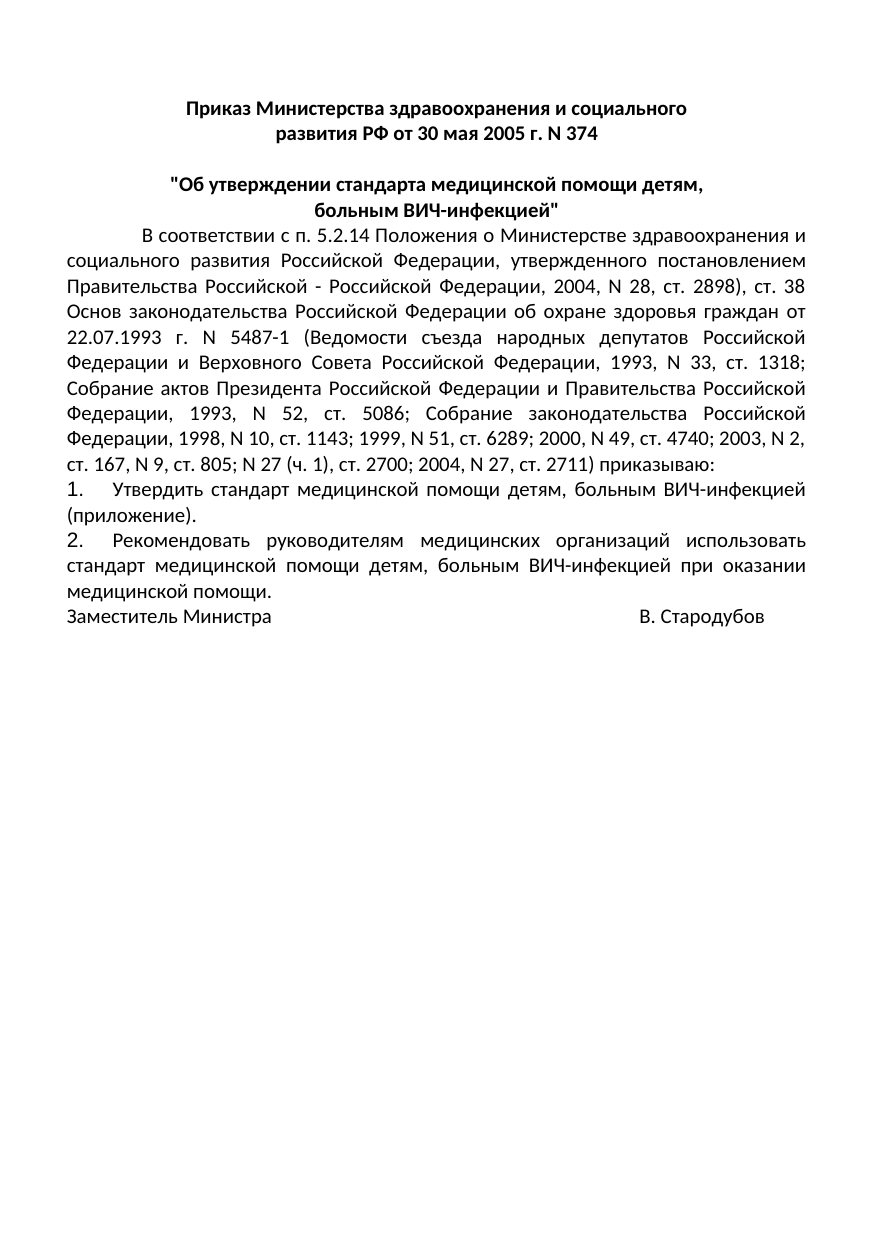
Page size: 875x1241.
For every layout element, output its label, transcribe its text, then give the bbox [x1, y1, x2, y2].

text В соответствии с п. 5.2.14 Положения о Министерстве здравоохранения и социального развития Российской Федерации, утвержденного постановлением Правительства Российской - Российской Федерации, 2004, N 28, ст. 2898), ст. 38 Основ законодательства Российской Федерации об охране здоровья граждан от 22.07.1993 г. N 5487-1 (Ведомости съезда народных депутатов Российской Федерации и Верховного Совета Российской Федерации, 1993, N 33, ст. 1318; Собрание актов Президента Российской Федерации и Правительства Российской Федерации, 1993, N 52, ст. 5086; Собрание законодательства Российской Федерации, 1998, N 10, ст. 1143; 1999, N 51, ст. 6289; 2000, N 49, ст. 4740; 2003, N 2, ст. 167, N 9, ст. 805; N 27 (ч. 1), ст. 2700; 2004, N 27, ст. 2711) приказываю: [67, 222, 807, 476]
text Приказ Министерства здравоохранения и социального развития РФ от 30 мая 2005 г. N 374 [67, 95, 807, 146]
list Утвердить стандарт медицинской помощи детям, больным ВИЧ-инфекцией (приложение). [67, 476, 807, 527]
list Рекомендовать руководителям медицинских организаций использовать стандарт медицинской помощи детям, больным ВИЧ-инфекцией при оказании медицинской помощи. [67, 527, 807, 603]
text "Об утверждении стандарта медицинской помощи детям, больным ВИЧ-инфекцией" [67, 171, 807, 222]
text Заместитель Министра В. Стародубов [67, 603, 807, 629]
